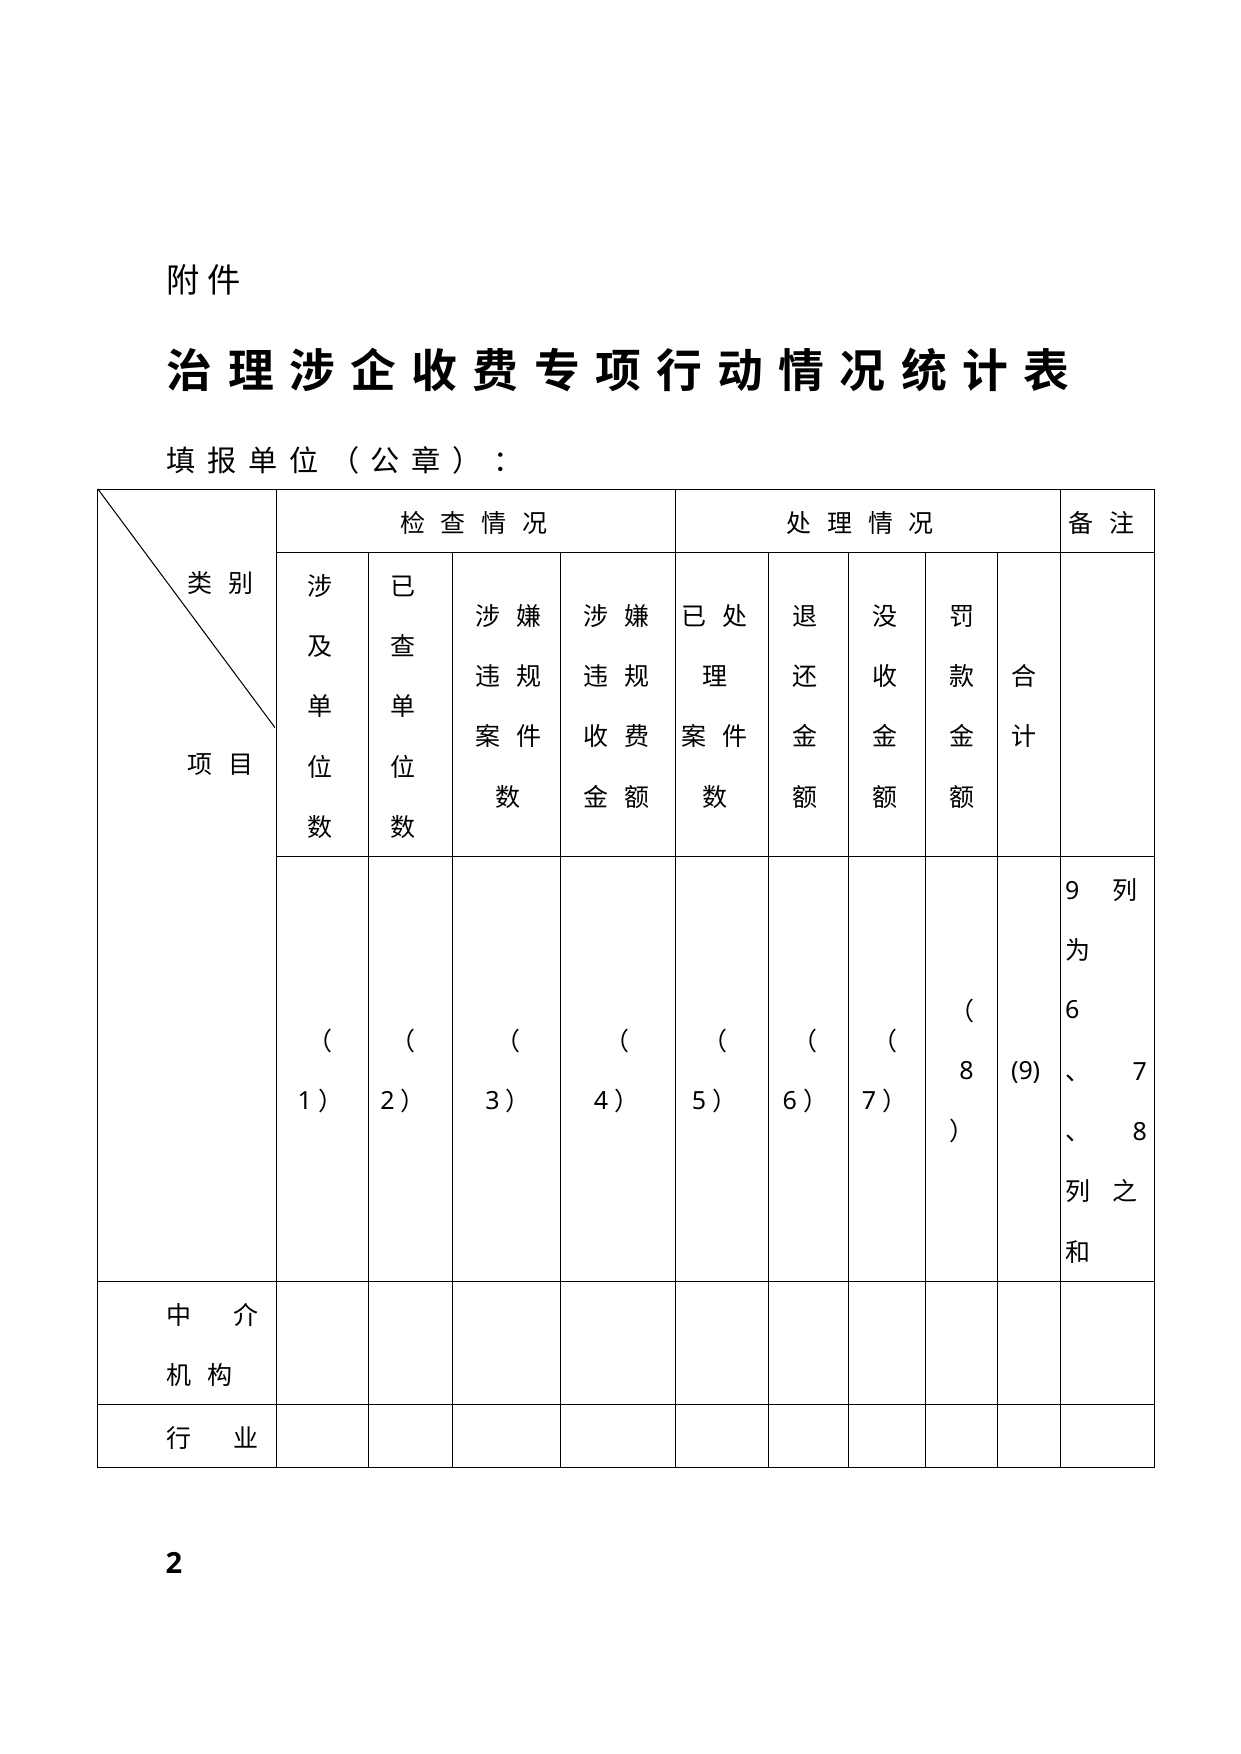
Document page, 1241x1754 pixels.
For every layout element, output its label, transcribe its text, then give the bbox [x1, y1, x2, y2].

table_cell [926, 1405, 997, 1467]
table_cell 涉嫌违规案件数 [453, 553, 560, 856]
table_header 检查情况 [277, 490, 675, 552]
table_cell [277, 1405, 368, 1467]
table_cell 中介机构 [98, 1282, 276, 1404]
table_header 类别 项目 [98, 492, 276, 1281]
table_cell [1061, 1282, 1154, 1404]
text 治理涉企收费专项行动情况统计表 [167, 308, 1085, 428]
table_cell [561, 1405, 675, 1467]
table_cell 涉及 单位数 [277, 553, 368, 856]
table_cell （8） [926, 857, 997, 1281]
table_cell [1061, 1405, 1154, 1467]
table_cell （3） [453, 857, 560, 1281]
table_cell 已查 单位数 [369, 553, 452, 856]
table_cell [1061, 553, 1154, 856]
table_cell （2） [369, 857, 452, 1281]
table_cell （5） [676, 857, 768, 1281]
table_cell [769, 1405, 848, 1467]
table_cell [453, 1405, 560, 1467]
table_cell 合计 [998, 553, 1060, 856]
table_header 备注 [1061, 490, 1154, 552]
table_cell （6） [769, 857, 848, 1281]
table_cell [676, 1282, 768, 1404]
table_cell [369, 1282, 452, 1404]
table_cell [277, 1282, 368, 1404]
table_cell （4） [561, 857, 675, 1281]
table_cell [769, 1282, 848, 1404]
table_header 类别 项目 [100, 490, 276, 726]
table_cell [561, 1282, 675, 1404]
table_cell 已处理 案件数 [676, 553, 768, 856]
table_cell [998, 1405, 1060, 1467]
table_cell [926, 1282, 997, 1404]
table_cell [998, 1282, 1060, 1404]
text 填报单位（公章）： [167, 428, 1085, 489]
table_cell [369, 1405, 452, 1467]
table_cell 涉嫌违规 收费金额 [561, 553, 675, 856]
table_cell [453, 1282, 560, 1404]
text 附件 [167, 247, 1085, 308]
table_cell 没收 金额 [849, 553, 925, 856]
table_cell [849, 1282, 925, 1404]
table_cell （7） [849, 857, 925, 1281]
table_cell （1） [277, 857, 368, 1281]
table_cell 9列为6、7、8列之和 [1061, 857, 1154, 1281]
table_cell 行业协会商会 [98, 1405, 276, 1467]
table_cell [849, 1405, 925, 1467]
table_cell 罚款 金额 [926, 553, 997, 856]
table_cell [676, 1405, 768, 1467]
table_header 处理情况 [676, 490, 1060, 552]
table_cell (9) [998, 857, 1060, 1281]
table_cell 退还 金额 [769, 553, 848, 856]
